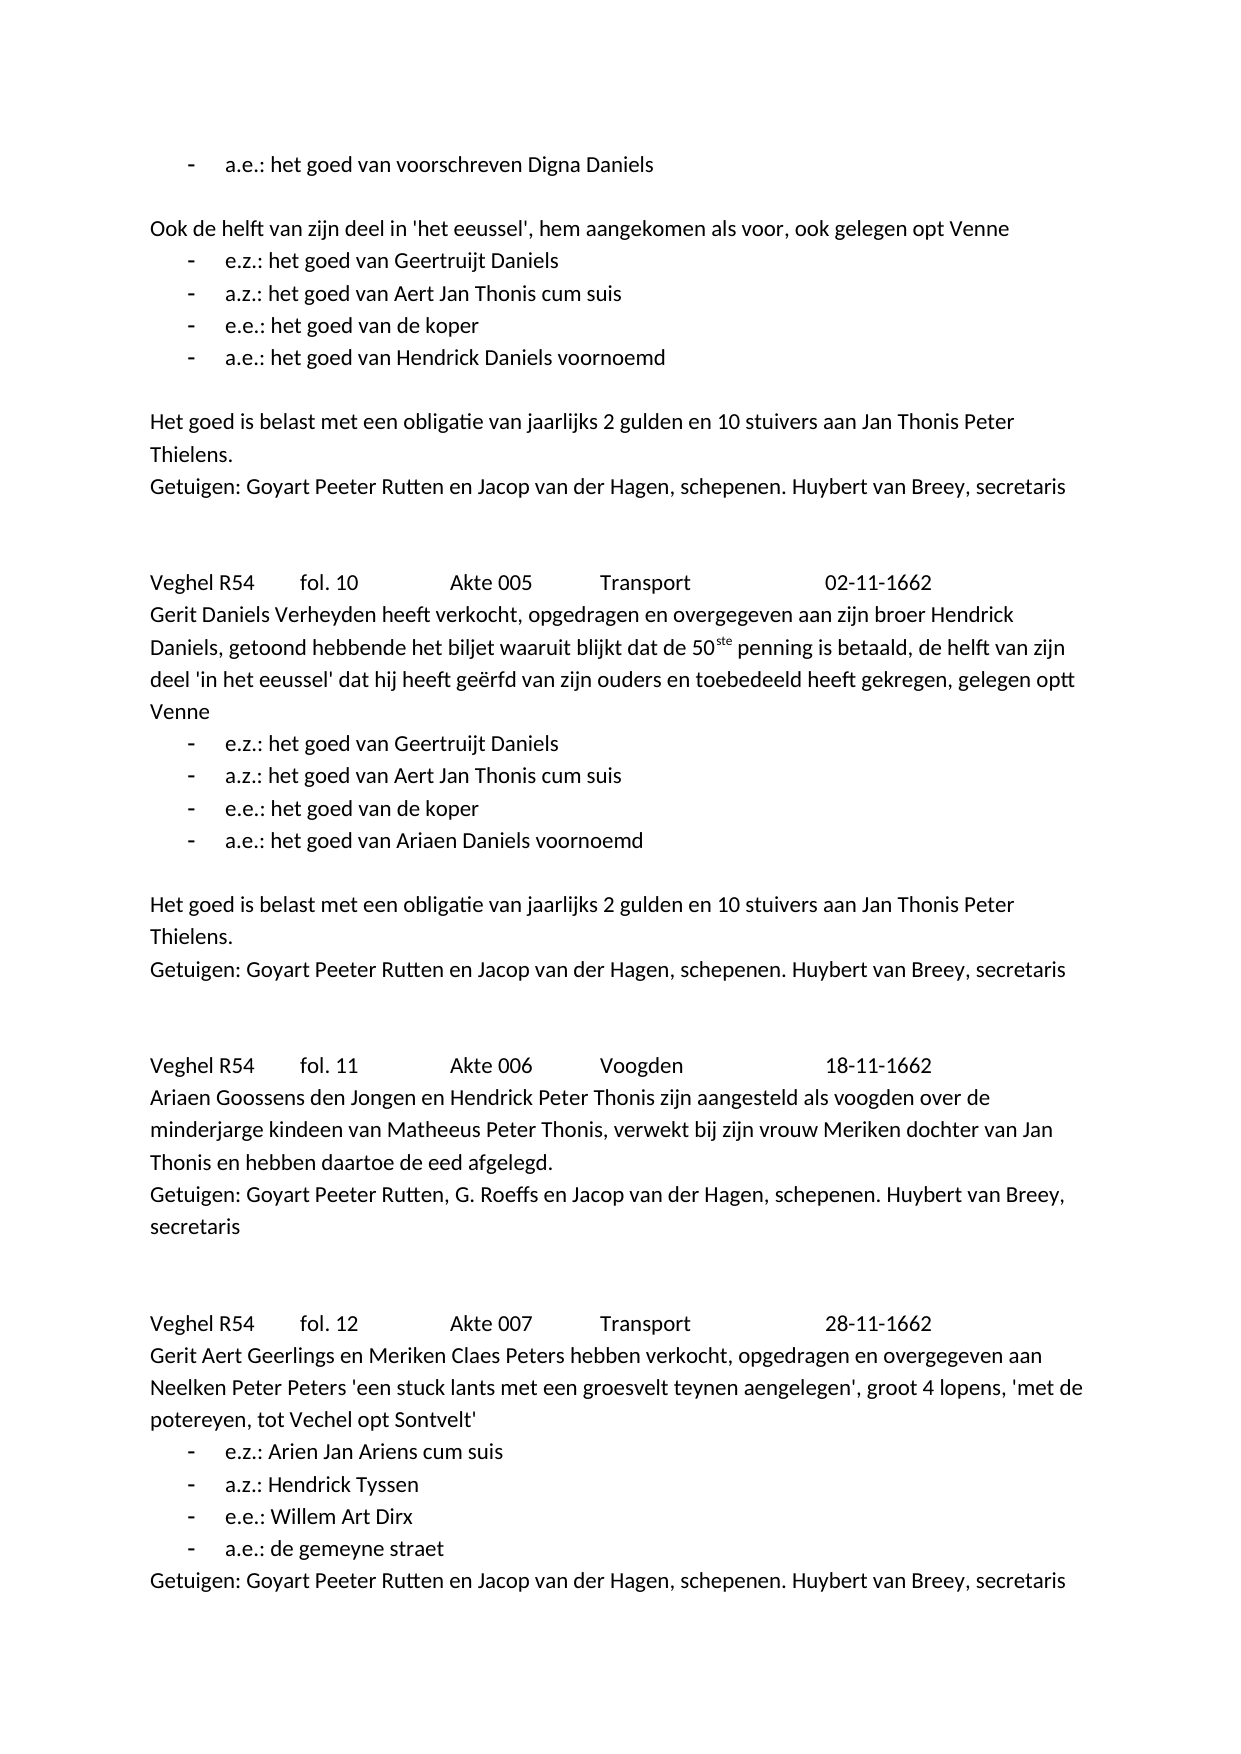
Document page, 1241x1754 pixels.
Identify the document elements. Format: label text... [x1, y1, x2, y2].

text Veghel R54 fol. 12 Akte 007 Transport 28-11-1662 [150, 1309, 1090, 1337]
list a.z.: het goed van Aert Jan Thonis cum suis [187, 762, 1090, 789]
text Getuigen: Goyart Peeter Rutten en Jacop van der Hagen, schepenen. Huybert van Breey, secretaris [150, 1566, 1090, 1594]
text Gerit Aert Geerlings en Meriken Claes Peters hebben verkocht, opgedragen en overgegeven aan Neelken Peter Peters 'een stuck lants met een groesvelt teynen aengelegen', groot 4 lopens, 'met de potereyen, tot Vechel opt Sontvelt' [150, 1341, 1090, 1433]
list e.e.: het goed van de koper [187, 311, 1090, 339]
list e.z.: het goed van Geertruijt Daniels [187, 729, 1090, 757]
text Getuigen: Goyart Peeter Rutten en Jacop van der Hagen, schepenen. Huybert van Breey, secretaris [150, 955, 1090, 983]
text Veghel R54 fol. 11 Akte 006 Voogden 18-11-1662 [150, 1051, 1090, 1079]
text Getuigen: Goyart Peeter Rutten, G. Roeffs en Jacop van der Hagen, schepenen. Huybert van Breey, secretaris [150, 1180, 1090, 1240]
list e.e.: het goed van de koper [187, 794, 1090, 822]
text Het goed is belast met een obligatie van jaarlijks 2 gulden en 10 stuivers aan Jan Thonis Peter Thielens. [150, 890, 1090, 951]
list e.e.: Willem Art Dirx [187, 1502, 1090, 1530]
text Het goed is belast met een obligatie van jaarlijks 2 gulden en 10 stuivers aan Jan Thonis Peter Thielens. [150, 407, 1090, 468]
list a.z.: het goed van Aert Jan Thonis cum suis [187, 279, 1090, 307]
text Veghel R54 fol. 10 Akte 005 Transport 02-11-1662 [150, 568, 1090, 596]
list Gerit Daniels Verheyden heeft verkocht, opgedragen en overgegeven aan zijn broer Hendrick Daniels, getoond hebbende het biljet waaruit blijkt dat de 50ste penning is betaald, de helft van zijn deel 'in het eeussel' dat hij heeft geërfd van zijn ouders en toebedeeld heeft gekregen, gelegen optt Venne [150, 601, 1090, 725]
list a.e.: de gemeyne straet [187, 1534, 1090, 1562]
list e.z.: het goed van Geertruijt Daniels [187, 247, 1090, 274]
list a.e.: het goed van voorschreven Digna Daniels [187, 150, 1090, 178]
list a.z.: Hendrick Tyssen [187, 1470, 1090, 1498]
text Ook de helft van zijn deel in 'het eeussel', hem aangekomen als voor, ook gelegen opt Venne [150, 214, 1090, 242]
text Getuigen: Goyart Peeter Rutten en Jacop van der Hagen, schepenen. Huybert van Breey, secretaris [150, 472, 1090, 500]
list a.e.: het goed van Hendrick Daniels voornoemd [187, 343, 1090, 371]
list e.z.: Arien Jan Ariens cum suis [187, 1437, 1090, 1466]
list a.e.: het goed van Ariaen Daniels voornoemd [187, 826, 1090, 854]
text Ariaen Goossens den Jongen en Hendrick Peter Thonis zijn aangesteld als voogden over de minderjarge kindeen van Matheeus Peter Thonis, verwekt bij zijn vrouw Meriken dochter van Jan Thonis en hebben daartoe de eed afgelegd. [150, 1083, 1090, 1176]
